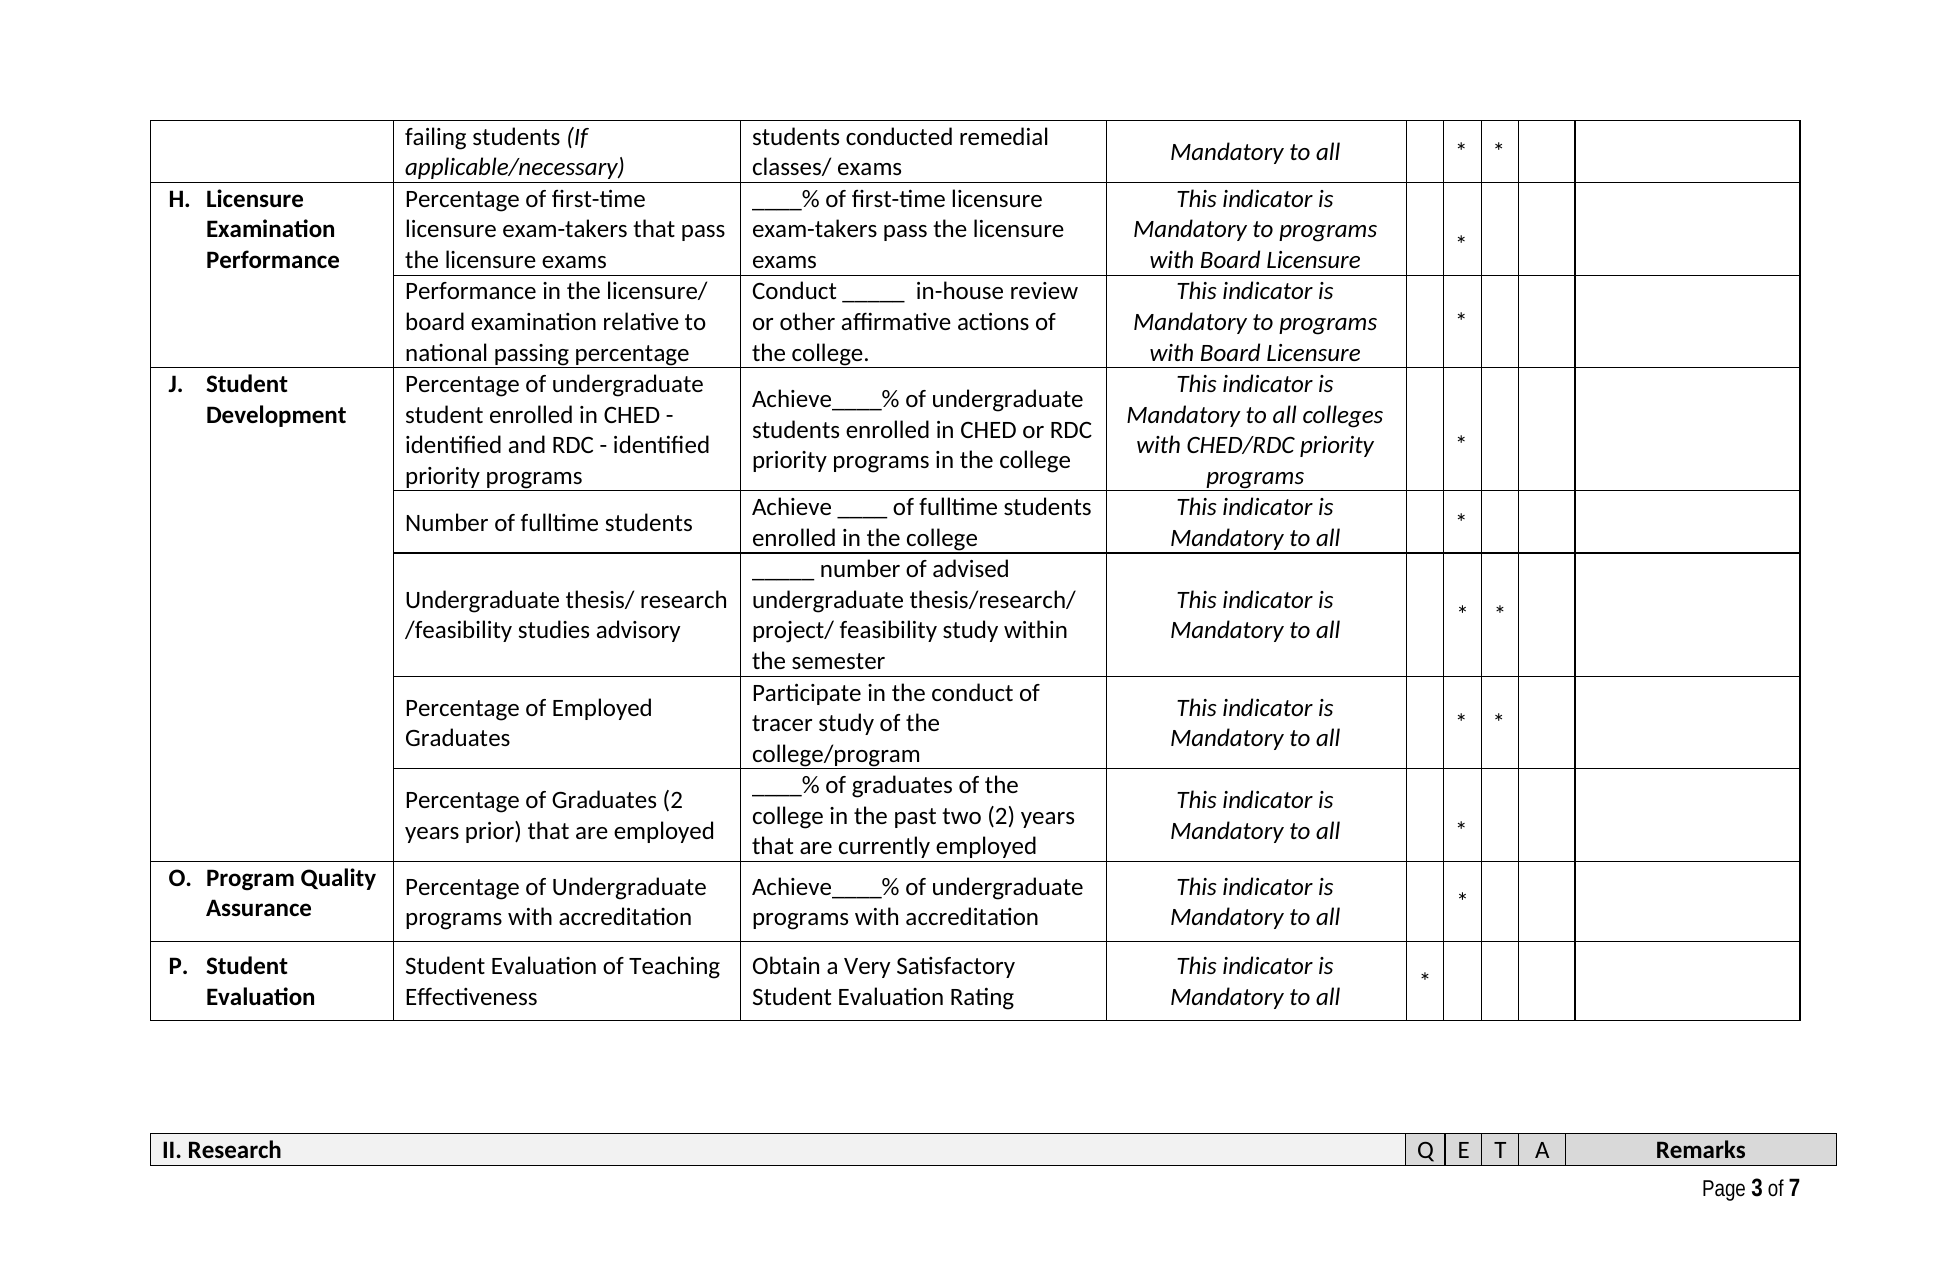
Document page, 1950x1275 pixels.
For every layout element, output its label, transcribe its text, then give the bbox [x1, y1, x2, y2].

table_cell [1576, 862, 1799, 941]
table_cell Participate in the conduct of tracer study of the college/program [741, 677, 1106, 768]
table_cell Obtain a Very Satisfactory Student Evaluation Rating [741, 942, 1106, 1020]
table_cell [1576, 368, 1799, 490]
table_cell * [1444, 677, 1481, 768]
table_cell [1407, 183, 1443, 275]
table_cell * [1444, 183, 1481, 275]
table_cell [1576, 554, 1799, 676]
table_cell [1407, 491, 1443, 552]
table_cell [1482, 491, 1518, 552]
table_cell * [1444, 121, 1481, 182]
table_cell [1519, 769, 1574, 861]
table_cell This indicator is Mandatory to all [1107, 677, 1406, 768]
table_cell [1519, 183, 1574, 275]
table_cell ____% of graduates of the college in the past two (2) years that are currently employed [741, 769, 1106, 861]
table_cell * [1444, 769, 1481, 861]
table_cell [1576, 769, 1799, 861]
table_cell This indicator is Mandatory to all [1107, 862, 1406, 941]
table_cell [1576, 183, 1799, 275]
table_cell [1519, 677, 1574, 768]
table_cell [1519, 554, 1574, 676]
table_cell [1407, 121, 1443, 182]
table_header T [1482, 1134, 1518, 1165]
table_cell This indicator is Mandatory to programs with Board Licensure [1107, 183, 1406, 275]
table_cell Percentage of Employed Graduates [394, 677, 740, 768]
table_cell * [1482, 554, 1518, 676]
table_cell Percentage of Graduates (2 years prior) that are employed [394, 769, 740, 861]
table_cell This indicator is Mandatory to programs with Board Licensure [1107, 276, 1406, 367]
table_cell [1576, 491, 1799, 552]
table_cell This indicator is Mandatory to all [1107, 942, 1406, 1020]
table_cell * [1407, 942, 1443, 1020]
table_header A [1519, 1134, 1565, 1165]
table_cell [1519, 862, 1574, 941]
table_cell [1576, 677, 1799, 768]
table_cell [1407, 862, 1443, 941]
table_cell [1576, 942, 1799, 1020]
table_cell Student Evaluation of Teaching Effectiveness [394, 942, 740, 1020]
table_cell Achieve____% of undergraduate programs with accreditation [741, 862, 1106, 941]
table_cell ____% of first-time licensure exam-takers pass the licensure exams [741, 183, 1106, 275]
table_cell Percentage of undergraduate student enrolled in CHED - identified and RDC - identified priority programs [394, 368, 740, 490]
table_cell [1407, 276, 1443, 367]
table_cell [1482, 183, 1518, 275]
table_cell [1482, 769, 1518, 861]
table_header E [1446, 1134, 1481, 1165]
table_cell [1482, 862, 1518, 941]
table_cell [1519, 368, 1574, 490]
table_cell Percentage of first-time licensure exam-takers that pass the licensure exams [394, 183, 740, 275]
table_cell [1519, 491, 1574, 552]
table_cell Achieve____% of undergraduate students enrolled in CHED or RDC priority programs in the college [741, 368, 1106, 490]
table_cell Student Evaluation [151, 942, 393, 1020]
table_cell This indicator is Mandatory to all [1107, 554, 1406, 676]
table_cell Undergraduate thesis/ research /feasibility studies advisory [394, 554, 740, 676]
table_header Q [1406, 1134, 1444, 1165]
table_cell * [1444, 491, 1481, 552]
table_cell Licensure Examination Performance [151, 183, 393, 367]
table_cell Achieve ____ of fulltime students enrolled in the college [741, 491, 1106, 552]
table_cell * [1482, 121, 1518, 182]
table_cell * [1444, 862, 1481, 941]
table_cell [1407, 677, 1443, 768]
table_header Remarks [1566, 1134, 1836, 1165]
table_cell [1407, 769, 1443, 861]
table_cell _____ number of advised undergraduate thesis/research/ project/ feasibility study within the semester [741, 554, 1106, 676]
table_cell [1482, 276, 1518, 367]
table_cell [1444, 942, 1481, 1020]
table_cell Number of fulltime students [394, 491, 740, 552]
table_cell Conduct _____ in-house review or other affirmative actions of the college. [741, 276, 1106, 367]
table_cell This indicator is Mandatory to all [1107, 491, 1406, 552]
table_cell Percentage of Undergraduate programs with accreditation [394, 862, 740, 941]
table_cell * [1444, 554, 1481, 676]
table_cell [1407, 554, 1443, 676]
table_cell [1107, 121, 1406, 182]
table_cell [1519, 121, 1574, 182]
table_cell [1519, 276, 1574, 367]
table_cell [394, 121, 740, 182]
table_cell [1576, 121, 1799, 182]
table_cell Performance in the licensure/ board examination relative to national passing percentage [394, 276, 740, 367]
table_cell This indicator is Mandatory to all colleges with CHED/RDC priority programs [1107, 368, 1406, 490]
table_cell [1519, 942, 1574, 1020]
table_cell Program Quality Assurance [151, 862, 393, 941]
table_cell [1576, 276, 1799, 367]
table_cell Student Development [151, 368, 393, 861]
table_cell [741, 121, 1106, 182]
table_cell [1482, 368, 1518, 490]
table_header II. Research [151, 1134, 1405, 1165]
table_cell * [1444, 368, 1481, 490]
table_cell This indicator is Mandatory to all [1107, 769, 1406, 861]
table_cell * [1444, 276, 1481, 367]
table_cell * [1482, 677, 1518, 768]
table_cell [1407, 368, 1443, 490]
table_cell [1482, 942, 1518, 1020]
